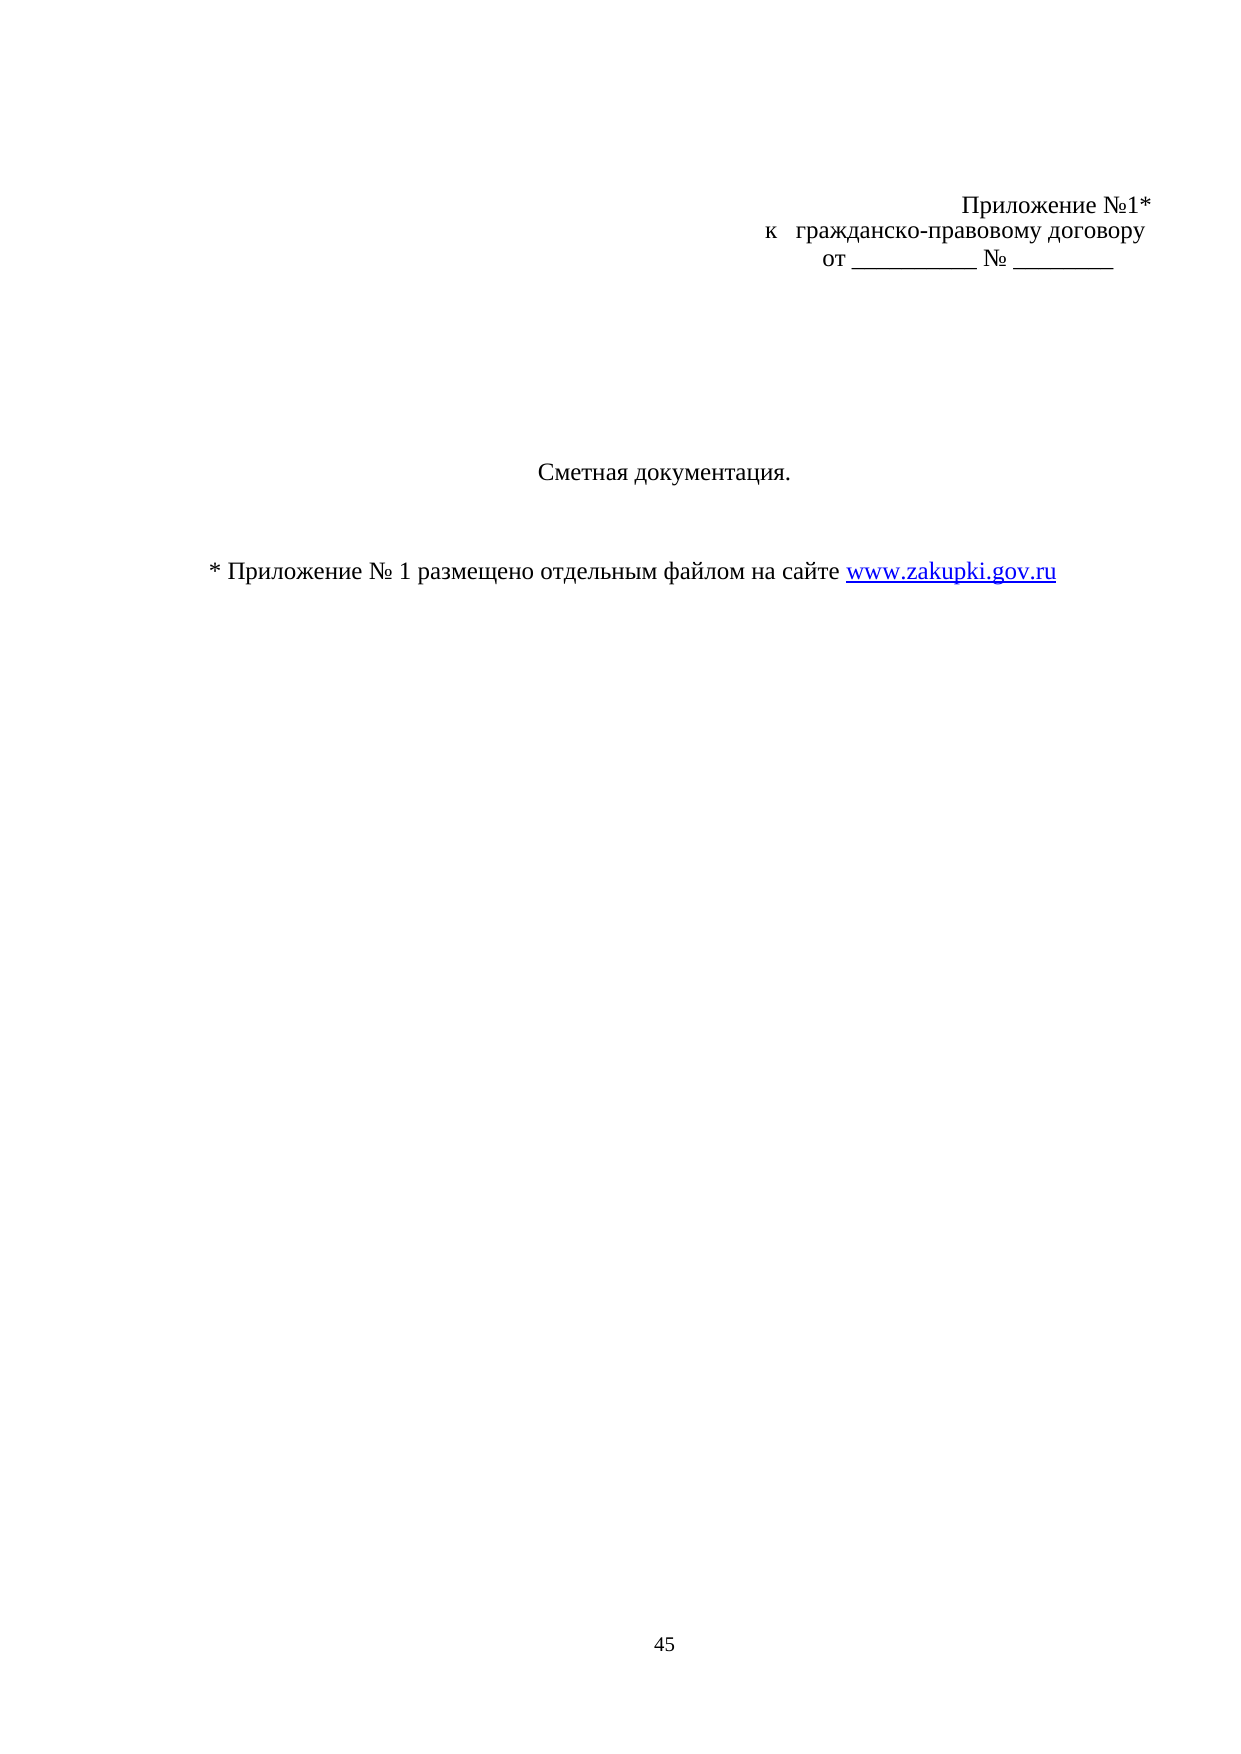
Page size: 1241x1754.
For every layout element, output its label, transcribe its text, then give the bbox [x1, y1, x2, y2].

text Приложение №1* [177, 193, 1152, 218]
text * Приложение № 1 размещено отдельным файлом на сайте www.zakupki.gov.ru [177, 556, 1152, 585]
text от __________ № ________ [177, 243, 1152, 272]
text Сметная документация. [177, 457, 1152, 486]
text к гражданско-правовому договору [177, 218, 1152, 243]
